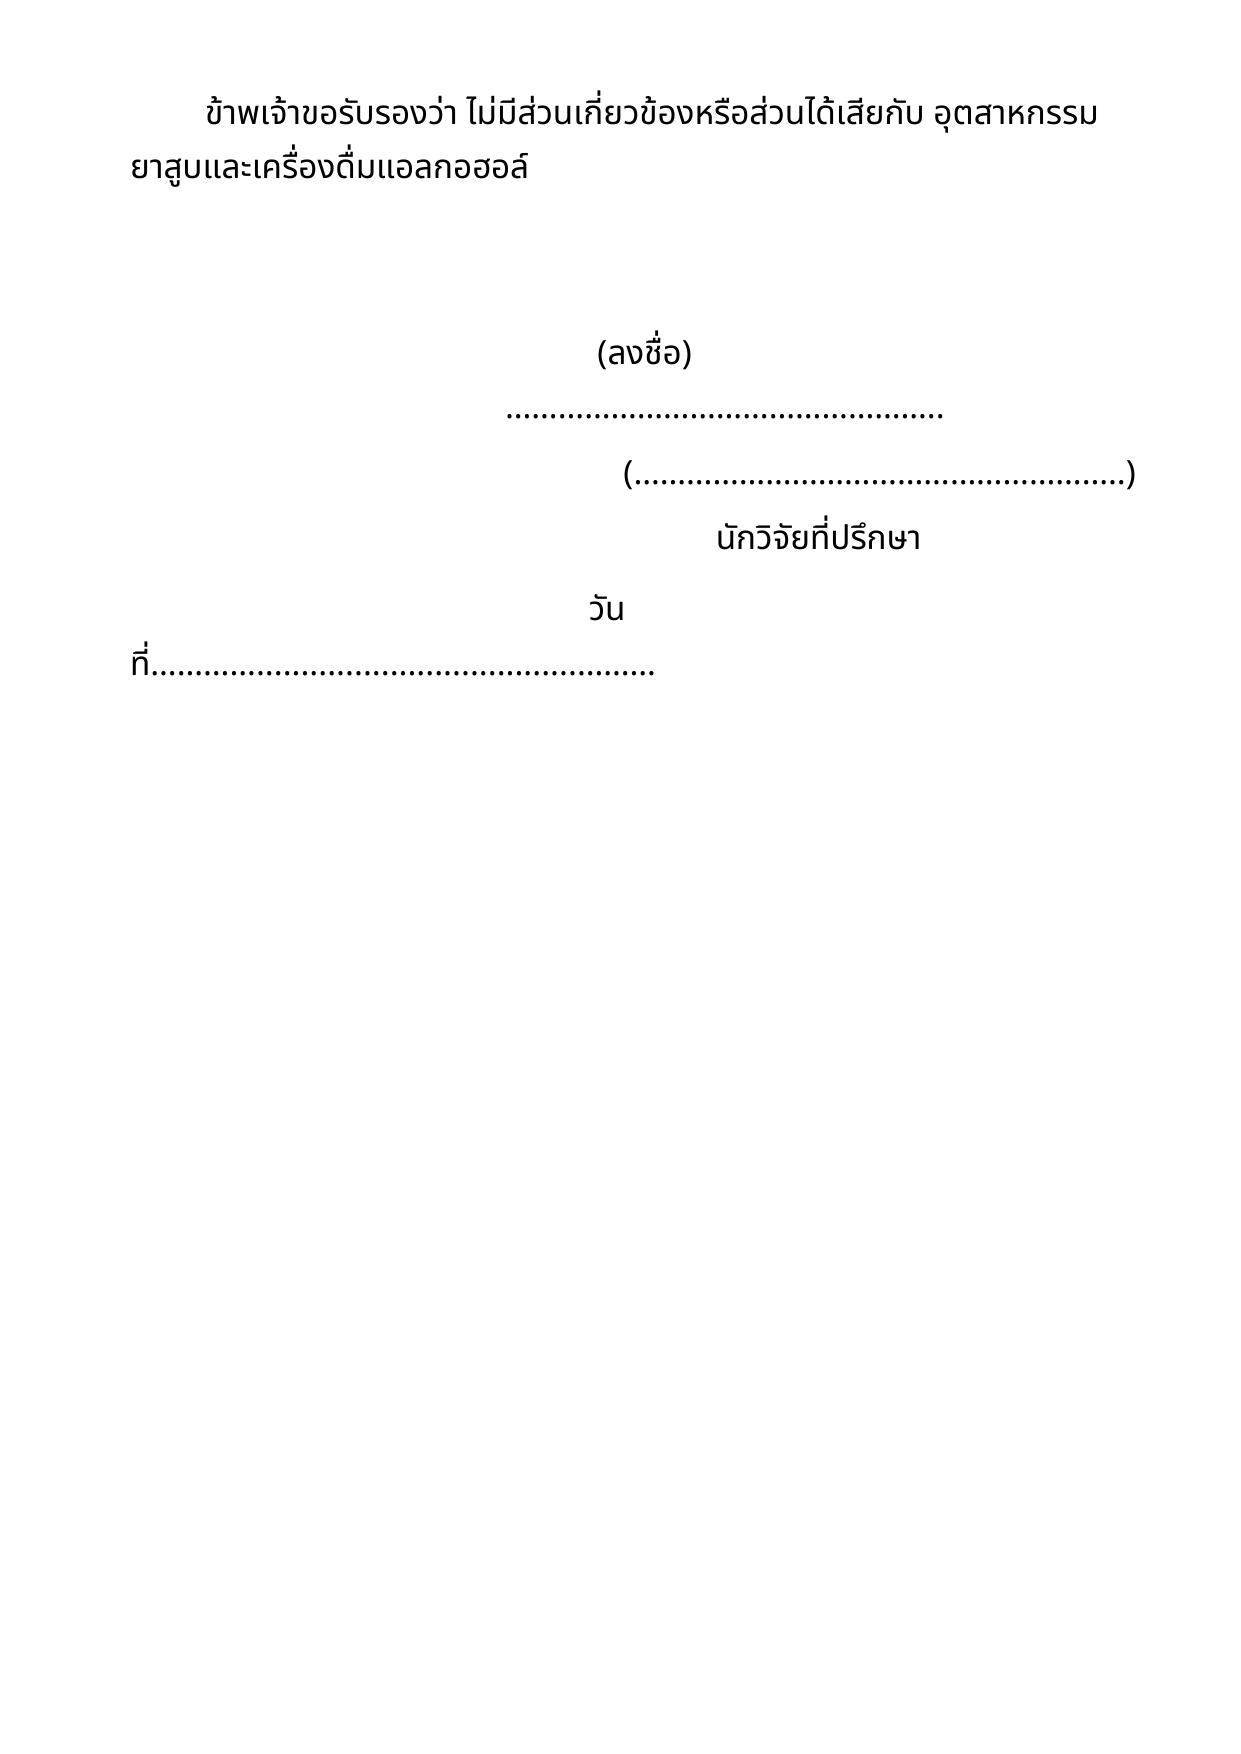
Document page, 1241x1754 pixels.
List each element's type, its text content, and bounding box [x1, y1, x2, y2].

text ข้าพเจ้าขอรับรองว่า ไม่มีส่วนเกี่ยวข้องหรือส่วนได้เสียกับ อุตสาหกรรมยาสูบและเครื่องดื่มแอลกอฮอล์ [130, 89, 1137, 193]
text (ลงชื่อ) ………………………………………….. [505, 329, 1137, 428]
text (………………………………………………..) [505, 448, 1137, 494]
text นักวิจัยที่ปรึกษา [130, 514, 1137, 564]
text วันที่…………....................................……… [130, 585, 1137, 690]
